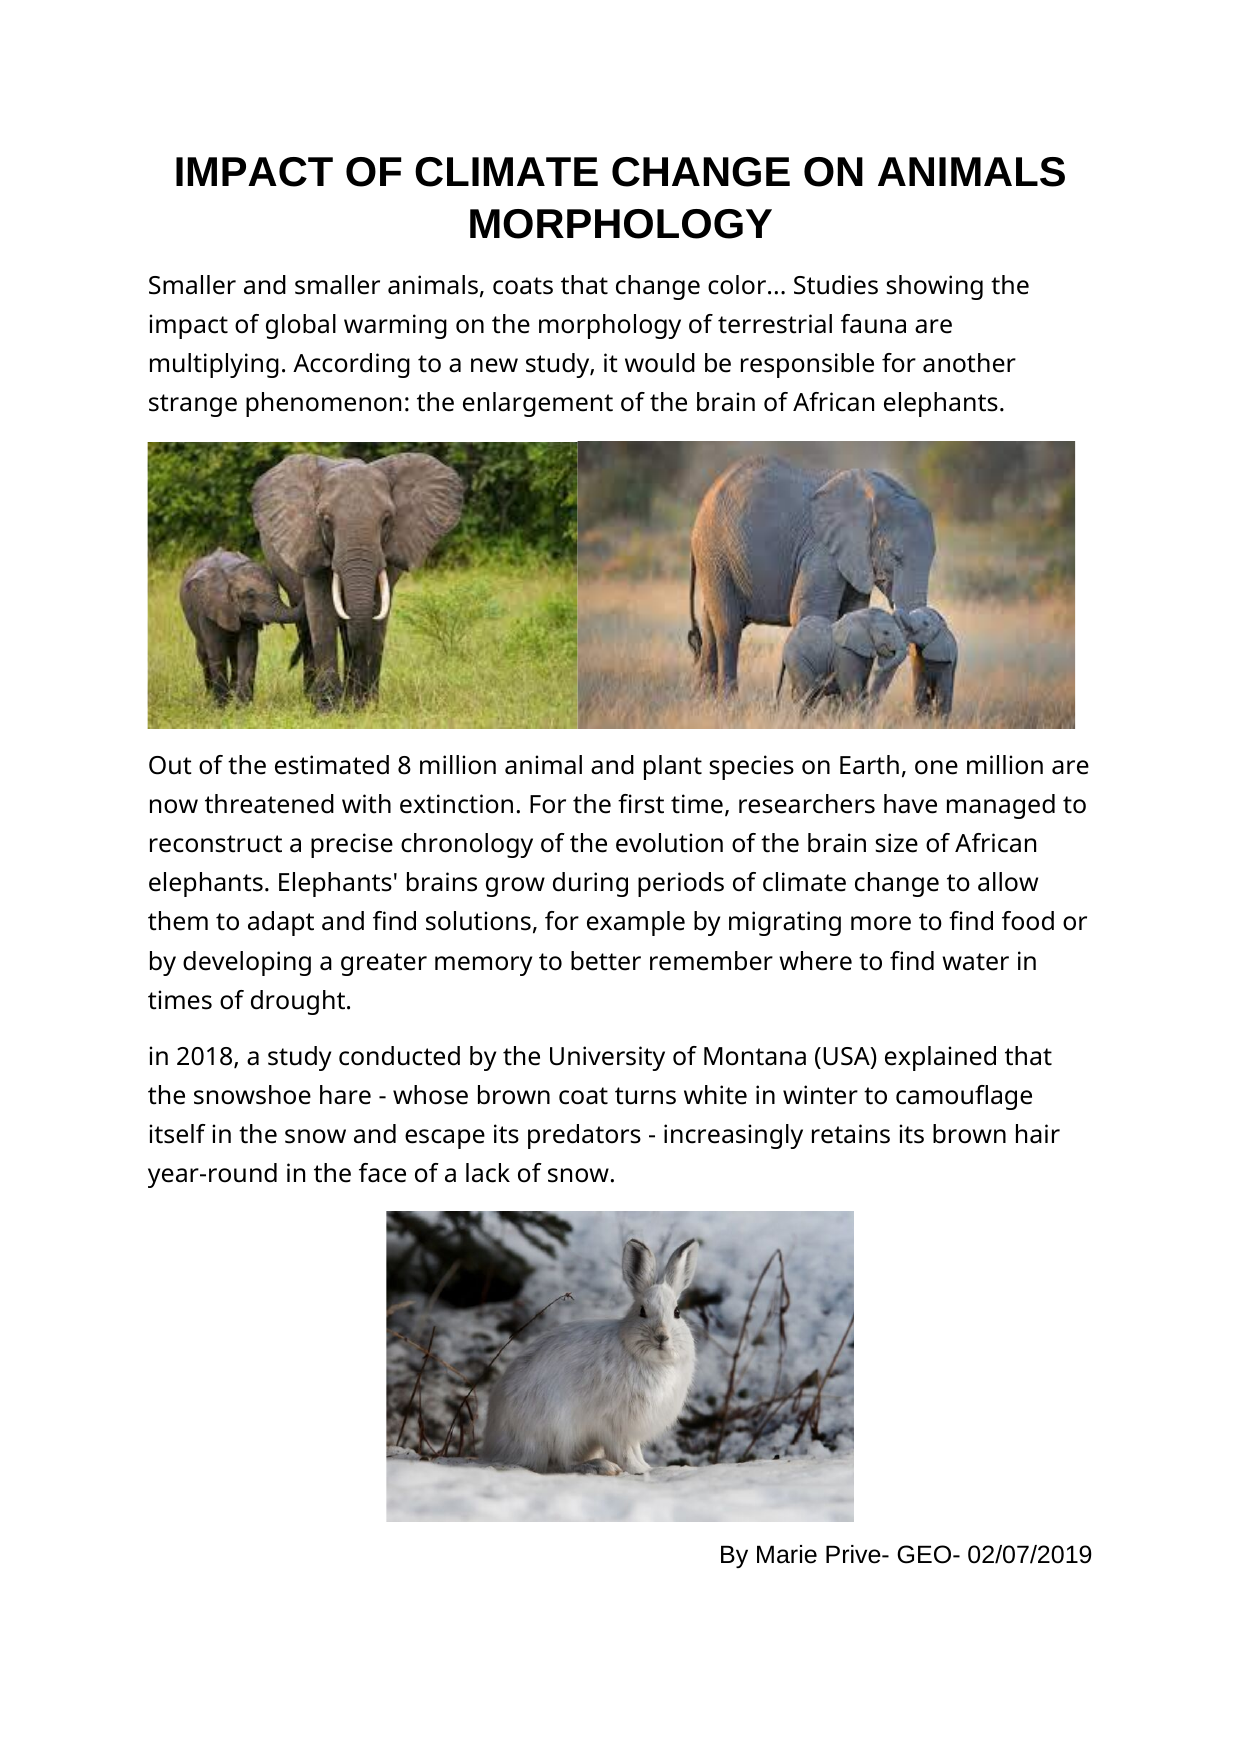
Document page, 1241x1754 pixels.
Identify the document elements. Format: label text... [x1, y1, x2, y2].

text Smaller and smaller animals, coats that change color... Studies showing the impact of global warming on the morphology of terrestrial fauna are multiplying. According to a new study, it would be responsible for another strange phenomenon: the enlargement of the brain of African elephants. [148, 268, 1093, 419]
picture [386, 1211, 854, 1522]
picture [147, 441, 1075, 729]
text Out of the estimated 8 million animal and plant species on Earth, one million are now threatened with extinction. For the first time, researchers have managed to reconstruct a precise chronology of the evolution of the brain size of African elephants. Elephants' brains grow during periods of climate change to allow them to adapt and find solutions, for example by migrating more to find food or by developing a greater memory to better remember where to find water in times of drought. [148, 747, 1093, 1016]
text IMPACT OF CLIMATE CHANGE ON ANIMALS MORPHOLOGY [148, 148, 1093, 247]
text in 2018, a study conducted by the University of Montana (USA) explained that the snowshoe hare - whose brown coat turns white in winter to camouflage itself in the snow and escape its predators - increasingly retains its brown hair year-round in the face of a lack of snow. [148, 1038, 1093, 1190]
text By Marie Prive- GEO- 02/07/2019 [148, 1541, 1093, 1569]
